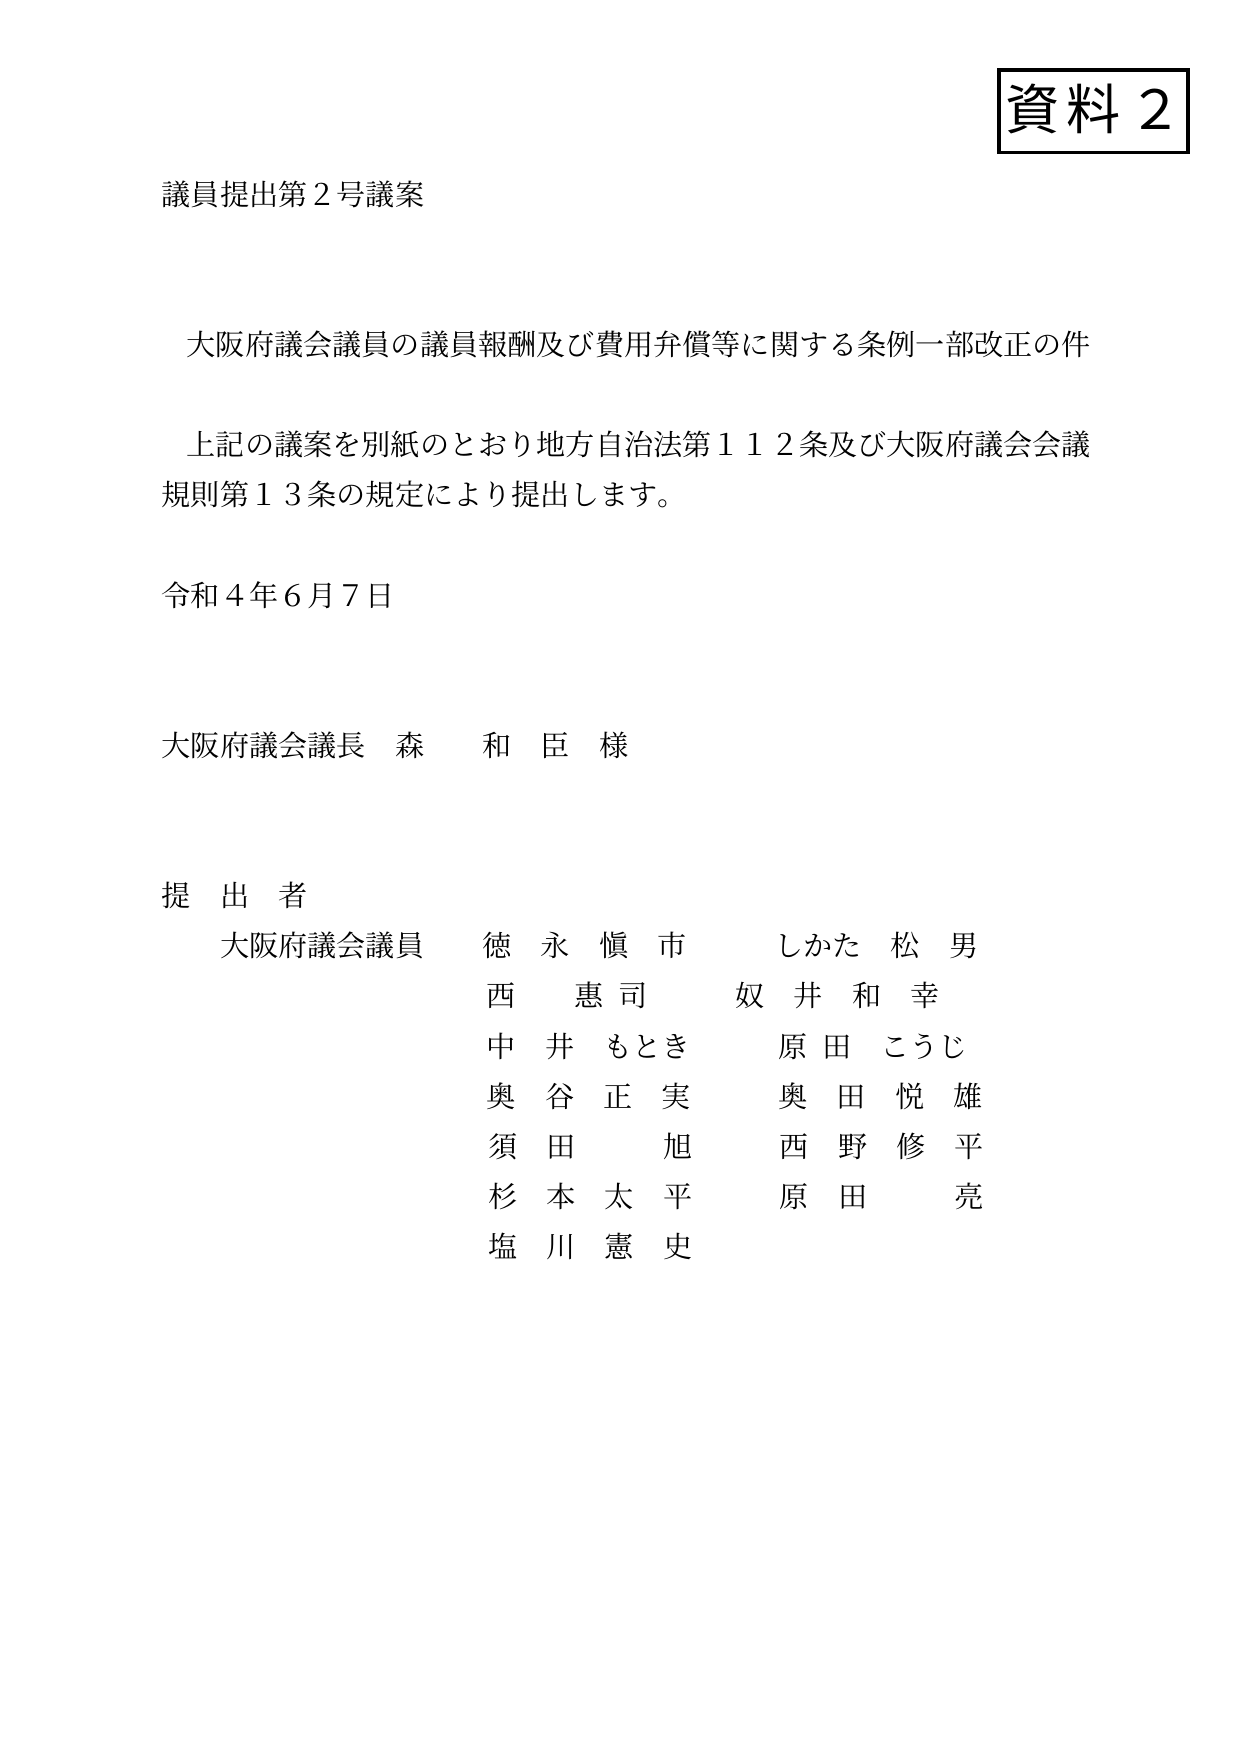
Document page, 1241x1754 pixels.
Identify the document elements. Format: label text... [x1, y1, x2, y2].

text 議員提出第２号議案 [161, 165, 1120, 215]
text 上記の議案を別紙のとおり地方自治法第１１２条及び大阪府議会会議 [161, 416, 1120, 466]
text 令和４年６月７日 [161, 566, 1120, 616]
text 大阪府議会議員の議員報酬及び費用弁償等に関する条例一部改正の件 [161, 316, 1120, 366]
text 塩 川 憲 史 [161, 1217, 1120, 1267]
text 杉 本 太 平 原 田 亮 [161, 1167, 1120, 1217]
text 提 出 者 [161, 867, 1120, 917]
text 西 惠 司 奴 井 和 幸 [161, 967, 1120, 1017]
text 規則第１３条の規定により提出します。 [161, 466, 1120, 516]
text 大阪府議会議員 徳 永 愼 市 しかた 松 男 [161, 917, 1120, 967]
text 須 田 旭 西 野 修 平 [161, 1117, 1120, 1167]
text 大阪府議会議長 森 和 臣 様 [161, 716, 1120, 766]
text 中 井 もとき 原 田 こうじ [161, 1017, 1120, 1067]
text 奥 谷 正 実 奥 田 悦 雄 [161, 1067, 1120, 1117]
